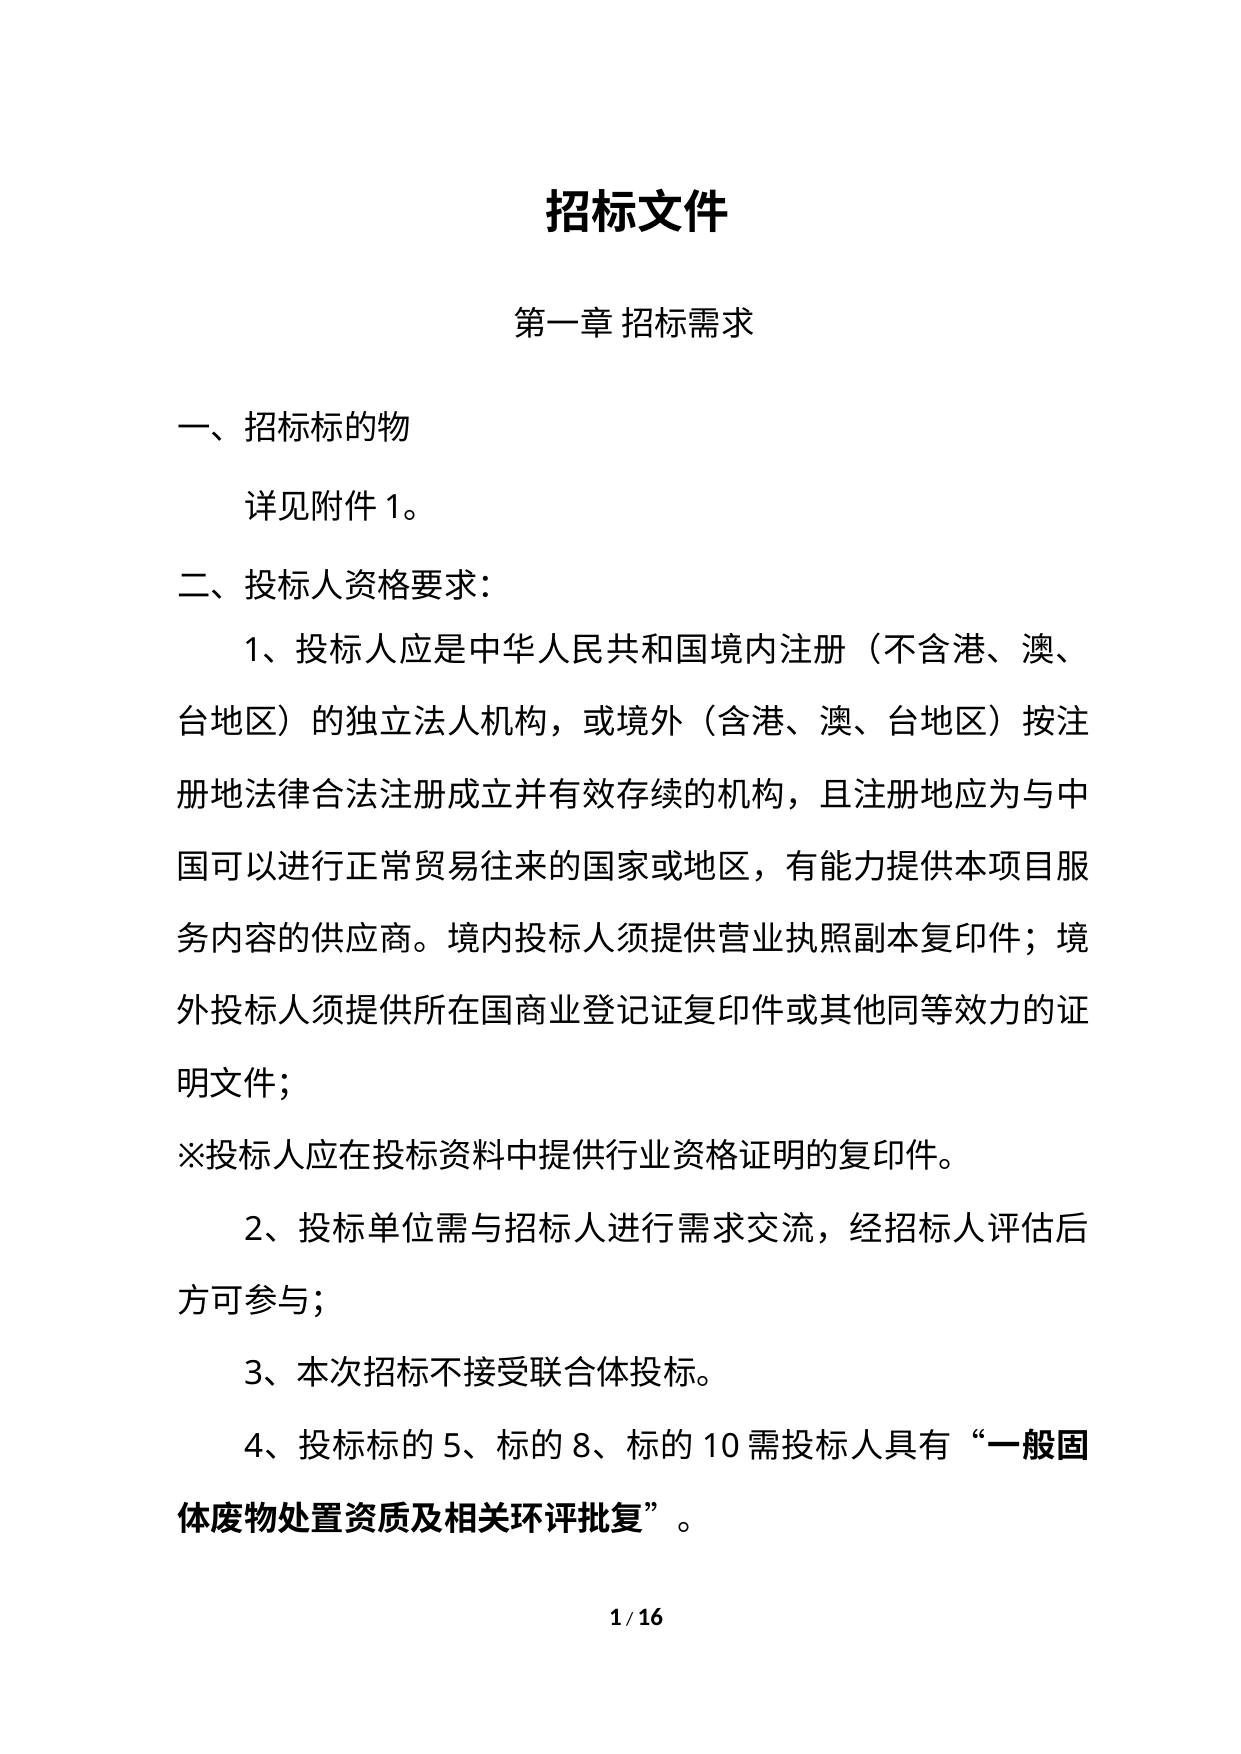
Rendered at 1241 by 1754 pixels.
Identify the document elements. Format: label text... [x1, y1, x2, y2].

list 投标人应是中华人民共和国境内注册（不含港、澳、台地区）的独立法人机构，或境外（含港、澳、台地区）按注册地法律合法注册成立并有效存续的机构，且注册地应为与中国可以进行正常贸易往来的国家或地区，有能力提供本项目服务内容的供应商。境内投标人须提供营业执照副本复印件；境外投标人须提供所在国商业登记证复印件或其他同等效力的证明文件； [176, 622, 1090, 1105]
text 4、投标标的5、标的8、标的10需投标人具有“一般固体废物处置资质及相关环评批复”。 [177, 1419, 1090, 1539]
text 二、投标人资格要求： [177, 543, 1090, 622]
text 2、投标单位需与招标人进行需求交流，经招标人评估后方可参与； [177, 1201, 1090, 1322]
text 3、本次招标不接受联合体投标。 [177, 1346, 1090, 1394]
text 详见附件1。 [177, 464, 1090, 543]
list ※投标人应在投标资料中提供行业资格证明的复印件。 [177, 1129, 1090, 1177]
text 招标文件 [177, 169, 1090, 249]
text 第一章 招标需求 [177, 282, 1090, 361]
text 一、招标标的物 [177, 385, 1090, 464]
